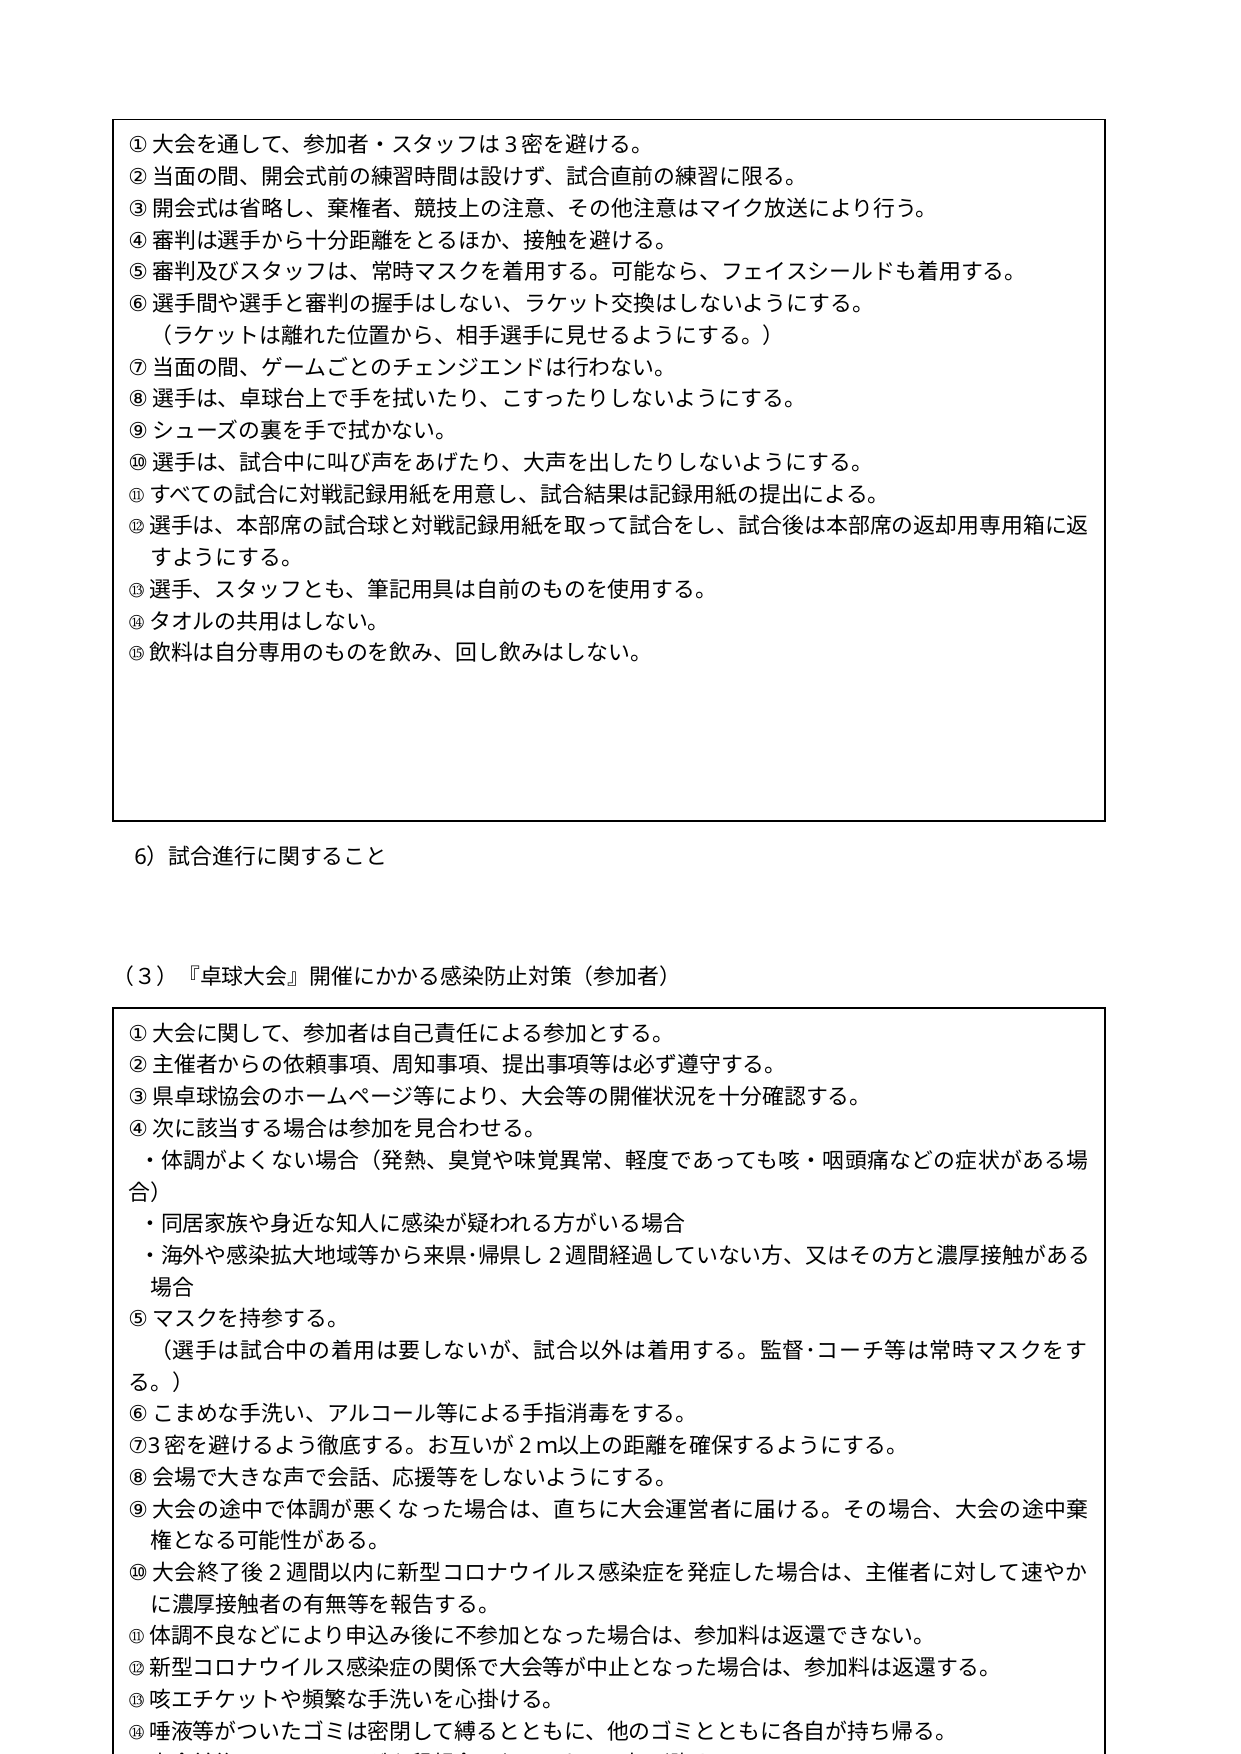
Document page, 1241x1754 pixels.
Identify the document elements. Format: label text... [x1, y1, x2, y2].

text （３）『卓球大会』開催にかかる感染防止対策（参加者） [112, 955, 1128, 995]
text 6）試合進行に関すること [112, 75, 1128, 875]
